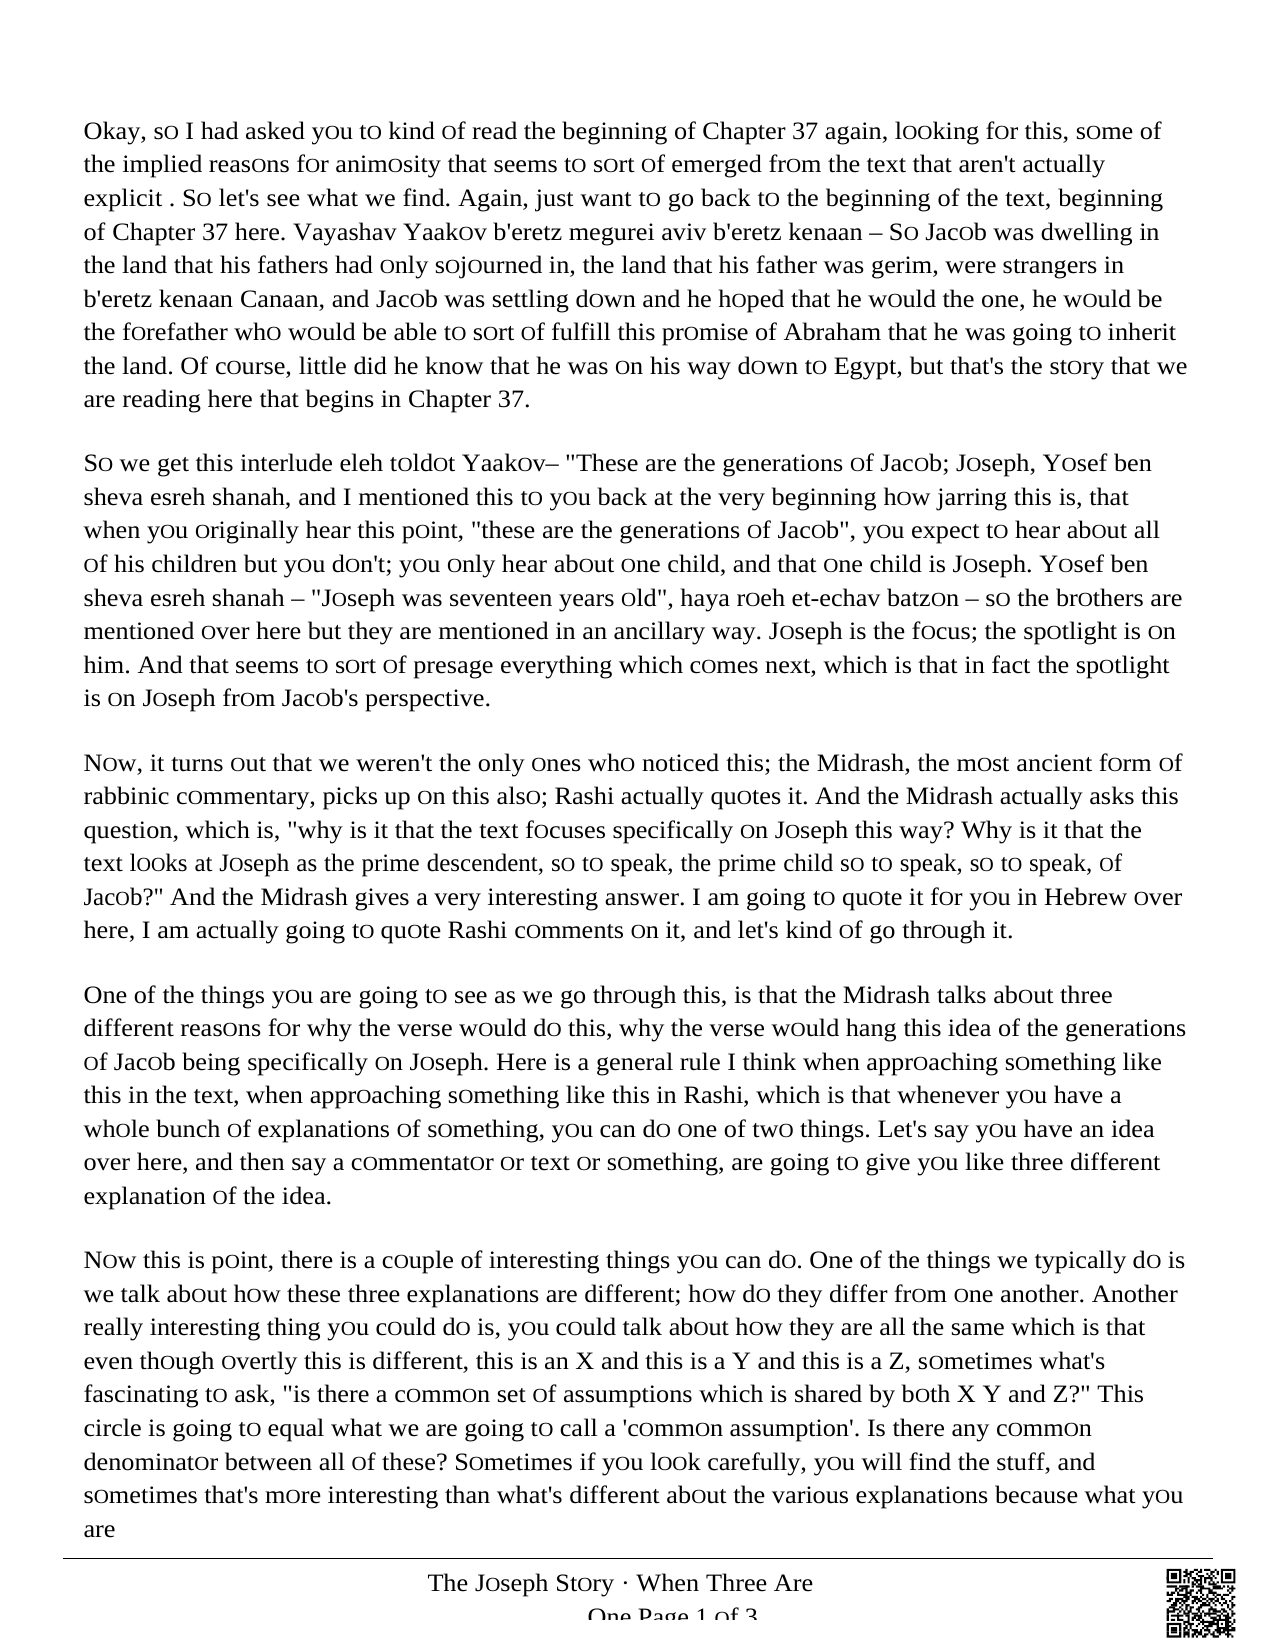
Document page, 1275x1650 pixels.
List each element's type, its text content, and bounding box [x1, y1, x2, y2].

text Okay, so I had asked you to kind of read the beginning of Chapter 37 again, looking for this, some of the implied reasons for animosity that seems to sort of emerged from the text that aren't actually explicit . So let's see what we find. Again, just want to go back to the beginning of the text, beginning of Chapter 37 here. Vayashav Yaakov b'eretz megurei aviv b'eretz kenaan – So Jacob was dwelling in the land that his fathers had only sojourned in, the land that his father was gerim, were strangers in b'eretz kenaan Canaan, and Jacob was settling down and he hoped that he would the one, he would be the forefather who would be able to sort of fulfill this promise of Abraham that he was going to inherit the land. Of course, little did he know that he was on his way down to Egypt, but that's the story that we are reading here that begins in Chapter 37. [83, 116, 1188, 413]
text One of the things you are going to see as we go through this, is that the Midrash talks about three different reasons for why the verse would do this, why the verse would hang this idea of the generations of Jacob being specifically on Joseph. Here is a general rule I think when approaching something like this in the text, when approaching something like this in Rashi, which is that whenever you have a whole bunch of explanations of something, you can do one of two things. Let's say you have an idea over here, and then say a commentator or text or something, are going to give you like three different explanation of the idea. [83, 980, 1192, 1210]
text So we get this interlude eleh toldot Yaakov– "These are the generations of Jacob; Joseph, Yosef ben sheva esreh shanah, and I mentioned this to you back at the very beginning how jarring this is, that when you originally hear this point, "these are the generations of Jacob", you expect to hear about all of his children but you don't; you only hear about one child, and that one child is Joseph. Yosef ben sheva esreh shanah – "Joseph was seventeen years old", haya roeh et-echav batzon – so the brothers are mentioned over here but they are mentioned in an ancillary way. Joseph is the focus; the spotlight is on him. And that seems to sort of presage everything which comes next, which is that in fact the spotlight is on Joseph from Jacob's perspective. [83, 448, 1185, 712]
text Now, it turns out that we weren't the only ones who noticed this; the Midrash, the most ancient form of rabbinic commentary, picks up on this also; Rashi actually quotes it. And the Midrash actually asks this question, which is, "why is it that the text focuses specifically on Joseph this way? Why is it that the text looks at Joseph as the prime descendent, so to speak, the prime child so to speak, so to speak, of Jacob?" And the Midrash gives a very interesting answer. I am going to quote it for you in Hebrew over here, I am actually going to quote Rashi comments on it, and let's kind of go through it. [83, 748, 1183, 944]
text Now this is point, there is a couple of interesting things you can do. One of the things we typically do is we talk about how these three explanations are different; how do they differ from one another. Another really interesting thing you could do is, you could talk about how they are all the same which is that even though overtly this is different, this is an X and this is a Y and this is a Z, sometimes what's fascinating to ask, "is there a common set of assumptions which is shared by both X Y and Z?" This circle is going to equal what we are going to call a 'common assumption'. Is there any common denominator between all of these? Sometimes if you look carefully, you will find the stuff, and sometimes that's more interesting than what's different about the various explanations because what you are [83, 1245, 1191, 1542]
